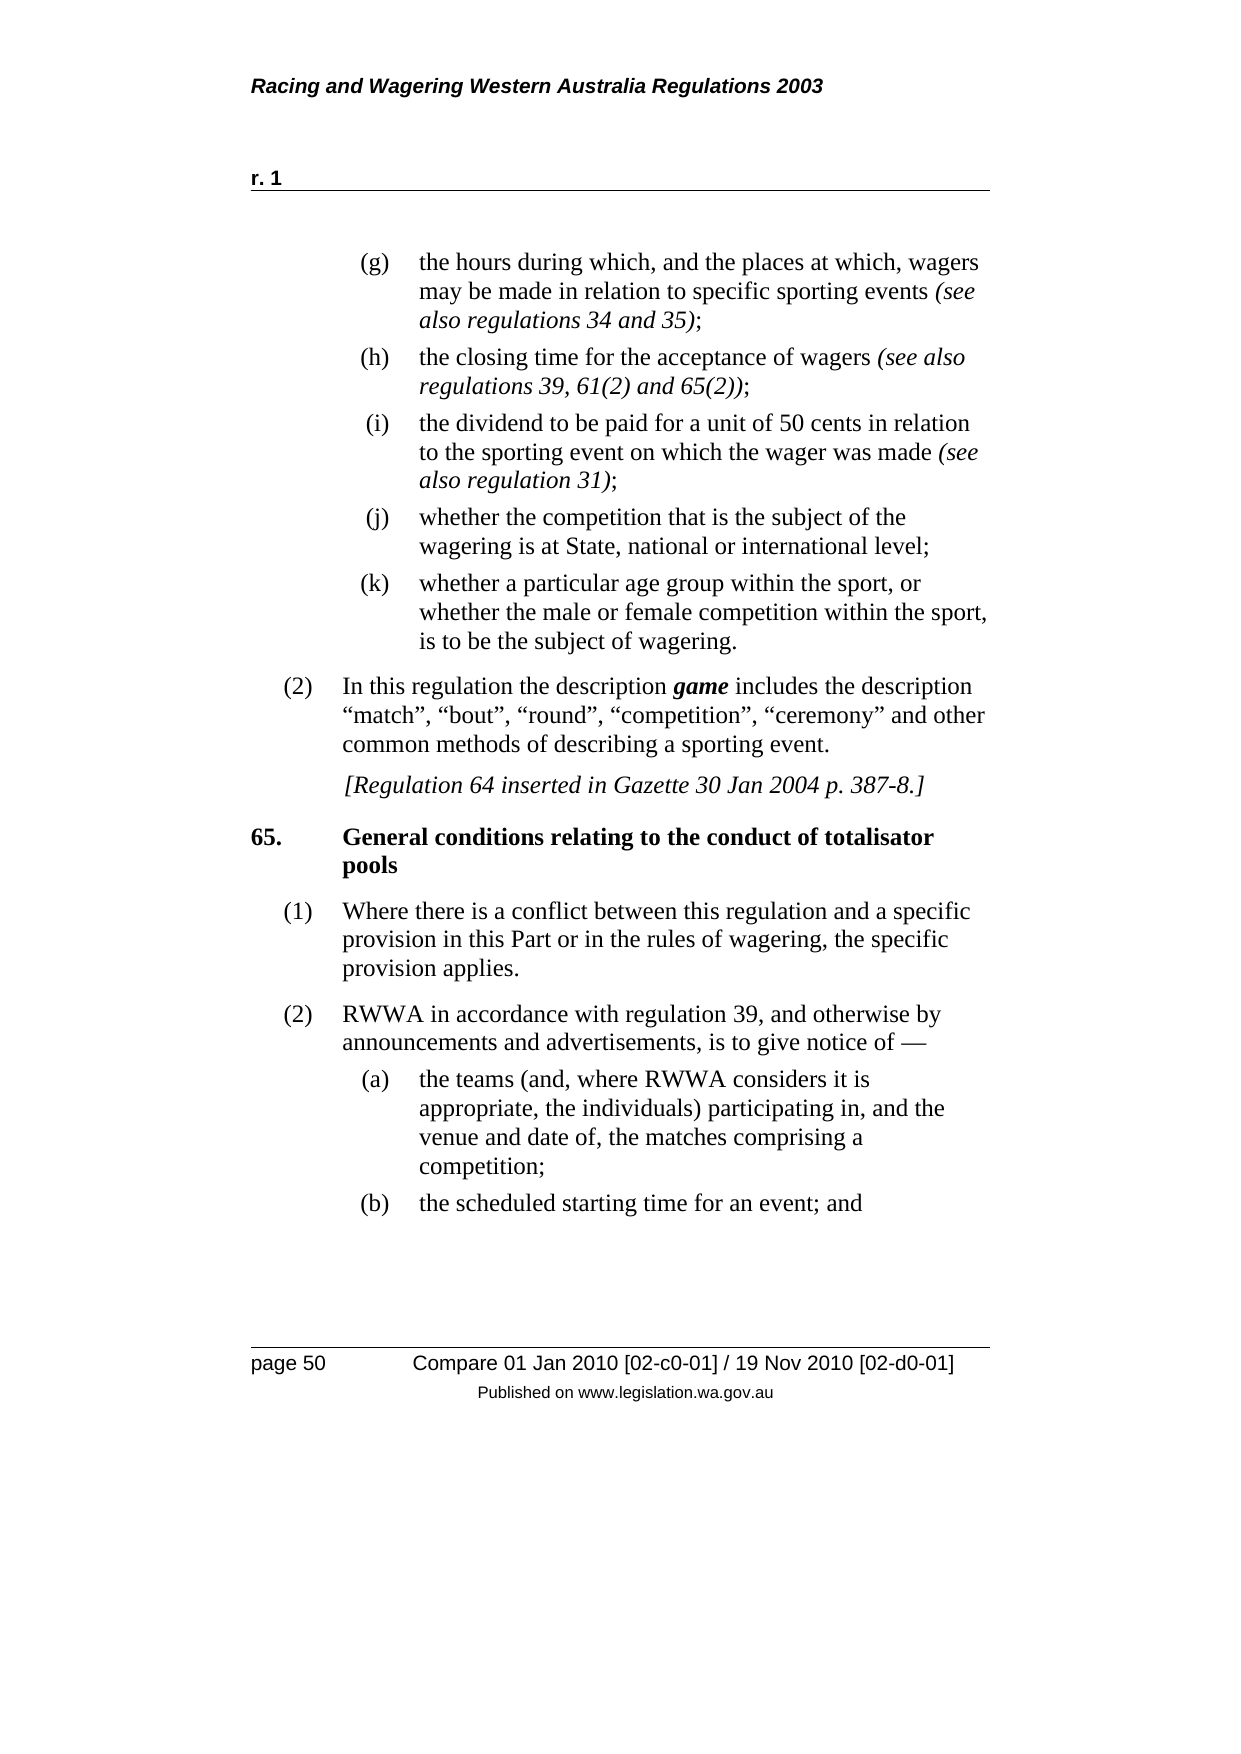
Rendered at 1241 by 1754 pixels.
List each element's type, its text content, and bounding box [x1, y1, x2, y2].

text (a) the teams (and, where RWWA considers it is appropriate, the individuals) participating in, and the venue and date of, the matches comprising a competition; [251, 1064, 990, 1179]
subtitle 65. General conditions relating to the conduct of totalisator pools [251, 822, 990, 879]
text (h) the closing time for the acceptance of wagers (see also regulations 39, 61(2) and 65(2)); [251, 342, 990, 399]
text [Regulation 64 inserted in Gazette 30 Jan 2004 p. 387-8.] [251, 770, 990, 799]
text (g) the hours during which, and the places at which, wagers may be made in relation to specific sporting events (see also regulations 34 and 35); [251, 247, 990, 334]
text (b) the scheduled starting time for an event; and [251, 1188, 990, 1217]
text (k) whether a particular age group within the sport, or whether the male or female competition within the sport, is to be the subject of wagering. [251, 568, 990, 654]
text (2) In this regulation the description game includes the description “match”, “bout”, “round”, “competition”, “ceremony” and other common methods of describing a sporting event. [251, 671, 990, 757]
text (1) Where there is a conflict between this regulation and a specific provision in this Part or in the rules of wagering, the specific provision applies. [251, 896, 990, 982]
text (i) the dividend to be paid for a unit of 50 cents in relation to the sporting event on which the wager was made (see also regulation 31); [251, 408, 990, 494]
text (2) RWWA in accordance with regulation 39, and otherwise by announcements and advertisements, is to give notice of — [251, 999, 990, 1056]
text (j) whether the competition that is the subject of the wagering is at State, national or international level; [251, 502, 990, 560]
